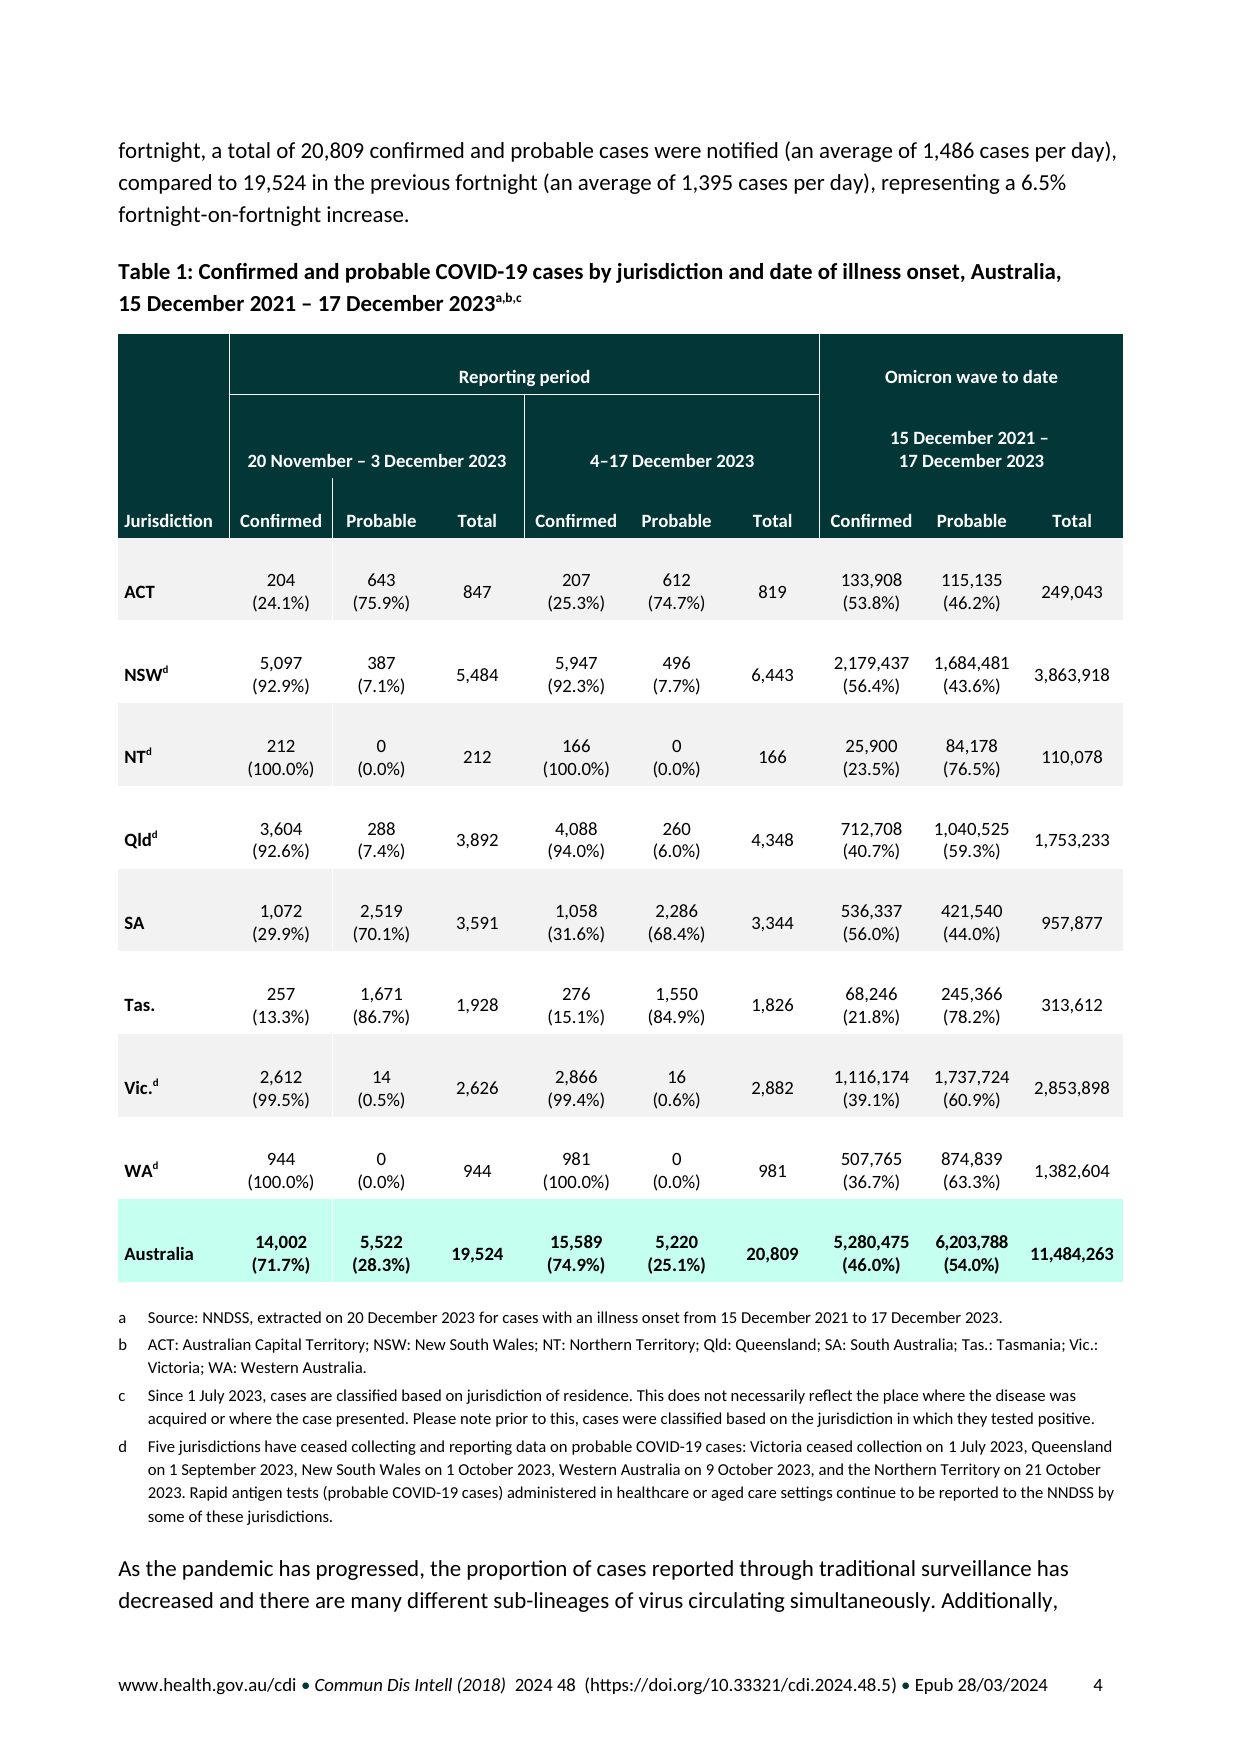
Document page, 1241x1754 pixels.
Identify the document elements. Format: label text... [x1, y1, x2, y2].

table_cell Total [430, 478, 524, 538]
table_cell [118, 394, 229, 478]
table_cell Tas. [118, 951, 229, 1034]
table_cell 387 (7.1%) [333, 620, 430, 703]
text b ACT: Australian Capital Territory; NSW: New South Wales; NT: Northern Territory; Qld: Queensland; SA: South Australia; Tas.: Tasmania; Vic.: Victoria; WA: Western Australia. [118, 1334, 1122, 1378]
table_cell 212 (100.0%) [229, 703, 332, 786]
table_cell 957,877 [1020, 869, 1123, 951]
table_cell 874,839 (63.3%) [923, 1117, 1020, 1199]
table_cell Qldd [118, 786, 229, 868]
table_cell 2,626 [430, 1034, 524, 1117]
table_header Reporting period [230, 334, 819, 394]
table_cell 2,853,898 [1020, 1034, 1123, 1117]
table_cell 507,765 (36.7%) [820, 1117, 923, 1199]
table_cell 2,519 (70.1%) [333, 869, 430, 951]
table_cell 0 (0.0%) [628, 1117, 725, 1199]
table_cell 2,612 (99.5%) [229, 1034, 332, 1117]
table_cell 15,589 (74.9%) [524, 1199, 628, 1282]
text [118, 1554, 1122, 1615]
table_cell 5,484 [430, 620, 524, 703]
table_cell ACT [118, 538, 229, 620]
table_cell WAd [118, 1117, 229, 1199]
table_cell 4–17 December 2023 [525, 395, 819, 478]
table_cell 2,286 (68.4%) [628, 869, 725, 951]
table_cell 3,344 [725, 869, 820, 951]
table_cell 847 [430, 538, 524, 620]
table_cell 1,928 [430, 951, 524, 1034]
table_cell Confirmed [525, 478, 628, 538]
table_cell NSWd [118, 620, 229, 703]
table_cell 20 November – 3 December 2023 [230, 395, 524, 478]
table_cell 204 (24.1%) [229, 538, 332, 620]
table_cell 944 (100.0%) [229, 1117, 332, 1199]
table_header Omicron wave to date [820, 334, 1123, 394]
table_cell 5,522 (28.3%) [333, 1199, 430, 1282]
table_cell 25,900 (23.5%) [820, 703, 923, 786]
table_cell 0 (0.0%) [628, 703, 725, 786]
table_cell 16 (0.6%) [628, 1034, 725, 1117]
table_cell 536,337 (56.0%) [820, 869, 923, 951]
table_cell 14,002 (71.7%) [229, 1199, 332, 1282]
table_cell 5,947 (92.3%) [524, 620, 628, 703]
table_cell 981 (100.0%) [524, 1117, 628, 1199]
table_cell 2,179,437 (56.4%) [820, 620, 923, 703]
table_cell 1,382,604 [1020, 1117, 1123, 1199]
table_cell 3,604 (92.6%) [229, 786, 332, 868]
table_cell Total [1020, 478, 1123, 538]
table_cell Total [725, 478, 819, 538]
table_cell NTd [118, 703, 229, 786]
table_cell 1,671 (86.7%) [333, 951, 430, 1034]
table_cell 981 [725, 1117, 820, 1199]
table_cell 313,612 [1020, 951, 1123, 1034]
table_cell 1,072 (29.9%) [229, 869, 332, 951]
table_cell 20,809 [725, 1199, 820, 1282]
table_cell 276 (15.1%) [524, 951, 628, 1034]
table_cell 3,892 [430, 786, 524, 868]
table_cell 2,866 (99.4%) [524, 1034, 628, 1117]
table_cell 1,058 (31.6%) [524, 869, 628, 951]
table_cell 207 (25.3%) [524, 538, 628, 620]
table_cell 944 [430, 1117, 524, 1199]
text c Since 1 July 2023, cases are classified based on jurisdiction of residence. This does not necessarily reflect the place where the disease was acquired or where the case presented. Please note prior to this, cases were classified based on the jurisdiction in which they tested positive. [118, 1385, 1122, 1429]
table_cell 6,203,788 (54.0%) [923, 1199, 1020, 1282]
table_cell 0 (0.0%) [333, 1117, 430, 1199]
table_cell 1,550 (84.9%) [628, 951, 725, 1034]
table_cell 5,280,475 (46.0%) [820, 1199, 923, 1282]
table_cell 1,684,481 (43.6%) [923, 620, 1020, 703]
table_cell 5,220 (25.1%) [628, 1199, 725, 1282]
table_cell Vic.d [118, 1034, 229, 1117]
table_cell Confirmed [230, 478, 332, 538]
table_cell Probable [628, 478, 725, 538]
table_cell 288 (7.4%) [333, 786, 430, 868]
table_cell 245,366 (78.2%) [923, 951, 1020, 1034]
table_cell 249,043 [1020, 538, 1123, 620]
title Table 1: Confirmed and probable COVID-19 cases by jurisdiction and date of illness onset, Australia, 15 December 2021 – 17 December 2023a,b,c [118, 257, 1122, 318]
table_cell 133,908 (53.8%) [820, 538, 923, 620]
table_cell 14 (0.5%) [333, 1034, 430, 1117]
table_cell 212 [430, 703, 524, 786]
table_cell Australia [118, 1199, 229, 1282]
table_header [118, 334, 229, 394]
table_cell 1,116,174 (39.1%) [820, 1034, 923, 1117]
table_cell 166 (100.0%) [524, 703, 628, 786]
table_cell 421,540 (44.0%) [923, 869, 1020, 951]
table_cell 4,088 (94.0%) [524, 786, 628, 868]
table_cell 496 (7.7%) [628, 620, 725, 703]
table_cell Probable [923, 478, 1020, 538]
table_cell 1,753,233 [1020, 786, 1123, 868]
table_cell 612 (74.7%) [628, 538, 725, 620]
table_cell 11,484,263 [1020, 1199, 1123, 1282]
table_cell 5,097 (92.9%) [229, 620, 332, 703]
table_cell 19,524 [430, 1199, 524, 1282]
table_cell 643 (75.9%) [333, 538, 430, 620]
table_cell 6,443 [725, 620, 820, 703]
table_cell Jurisdiction [118, 478, 229, 538]
table_cell 3,863,918 [1020, 620, 1123, 703]
table_cell 1,737,724 (60.9%) [923, 1034, 1020, 1117]
table_cell 4,348 [725, 786, 820, 868]
table_cell 1,040,525 (59.3%) [923, 786, 1020, 868]
table_cell 115,135 (46.2%) [923, 538, 1020, 620]
table_cell 166 [725, 703, 820, 786]
table_cell 260 (6.0%) [628, 786, 725, 868]
text a Source: NNDSS, extracted on 20 December 2023 for cases with an illness onset from 15 December 2021 to 17 December 2023. [118, 1307, 1122, 1327]
table_cell 819 [725, 538, 820, 620]
table_cell 3,591 [430, 869, 524, 951]
table_cell 712,708 (40.7%) [820, 786, 923, 868]
table_cell 68,246 (21.8%) [820, 951, 923, 1034]
table_cell 257 (13.3%) [229, 951, 332, 1034]
table_cell 15 December 2021 – 17 December 2023 [820, 394, 1123, 478]
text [118, 136, 1122, 228]
table_cell 0 (0.0%) [333, 703, 430, 786]
table_cell 2,882 [725, 1034, 820, 1117]
table_cell 110,078 [1020, 703, 1123, 786]
text d Five jurisdictions have ceased collecting and reporting data on probable COVID-19 cases: Victoria ceased collection on 1 July 2023, Queensland on 1 September 2023, New South Wales on 1 October 2023, Western Australia on 9 October 2023, and the Northern Territory on 21 October 2023. Rapid antigen tests (probable COVID-19 cases) administered in healthcare or aged care settings continue to be reported to the NNDSS by some of these jurisdictions. [118, 1436, 1122, 1526]
table_cell Confirmed [820, 478, 923, 538]
table_cell 84,178 (76.5%) [923, 703, 1020, 786]
table_cell Probable [333, 478, 430, 538]
table_cell SA [118, 869, 229, 951]
table_cell 1,826 [725, 951, 820, 1034]
